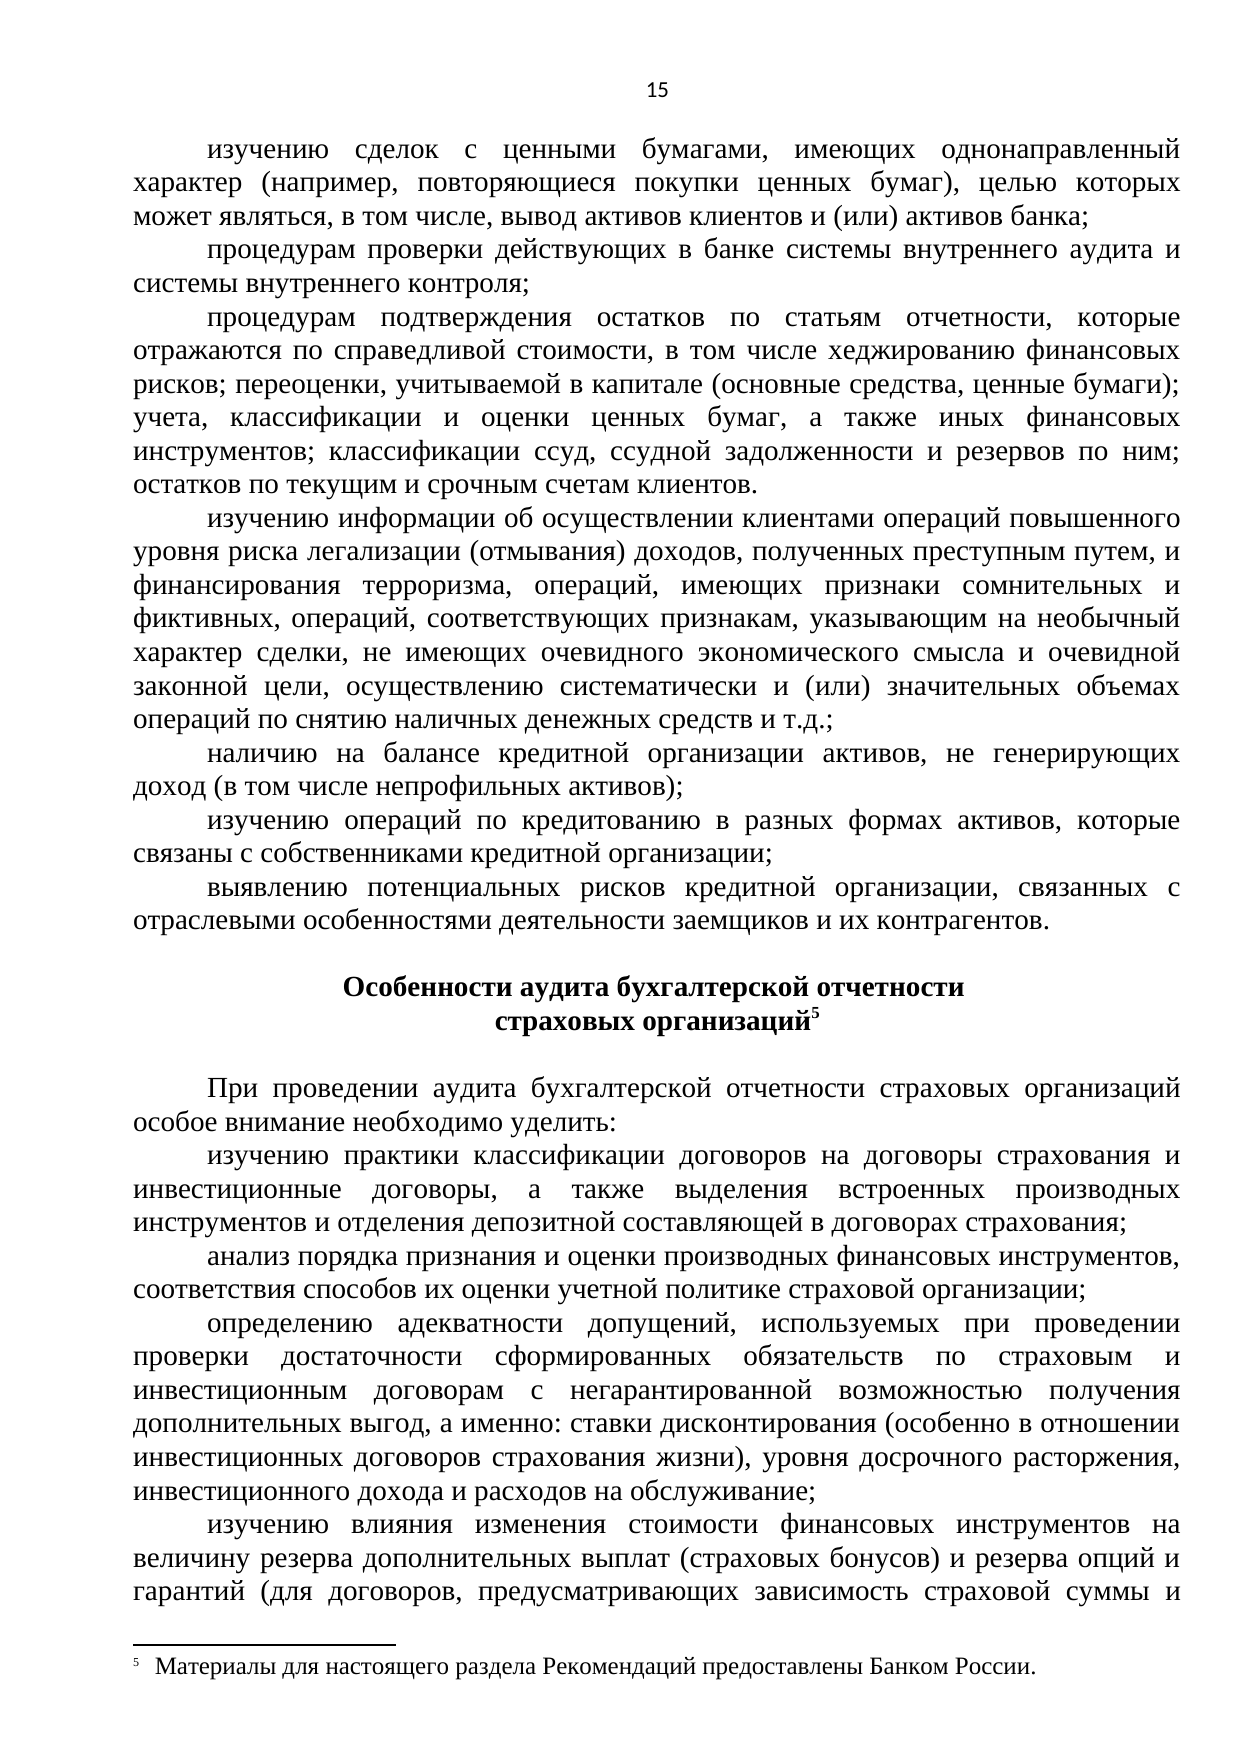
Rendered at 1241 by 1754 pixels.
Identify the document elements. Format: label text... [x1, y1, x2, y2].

text изучению операций по кредитованию в разных формах активов, которые связаны с собственниками кредитной организации; [133, 802, 1181, 869]
text процедурам проверки действующих в банке системы внутреннего аудита и системы внутреннего контроля; [133, 232, 1181, 299]
text Особенности аудита бухгалтерской отчетности страховых организаций [133, 969, 1181, 1037]
text наличию на балансе кредитной организации активов, не генерирующих доход (в том числе непрофильных активов); [133, 735, 1181, 802]
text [133, 1506, 1181, 1607]
text определению адекватности допущений, используемых при проведении проверки достаточности сформированных обязательств по страховым и инвестиционным договорам с негарантированной возможностью получения дополнительных выгод, а именно: ставки дисконтирования (особенно в отношении инвестиционных договоров страхования жизни), уровня досрочного расторжения, инвестиционного дохода и расходов на обслуживание; [133, 1305, 1181, 1506]
text процедурам подтверждения остатков по статьям отчетности, которые отражаются по справедливой стоимости, в том числе хеджированию финансовых рисков; переоценки, учитываемой в капитале (основные средства, ценные бумаги); учета, классификации и оценки ценных бумаг, а также иных финансовых инструментов; классификации ссуд, ссудной задолженности и резервов по ним; остатков по текущим и срочным счетам клиентов. [133, 299, 1181, 500]
text При проведении аудита бухгалтерской отчетности страховых организаций особое внимание необходимо уделить: [133, 1070, 1181, 1137]
text изучению практики классификации договоров на договоры страхования и инвестиционные договоры, а также выделения встроенных производных инструментов и отделения депозитной составляющей в договорах страхования; [133, 1137, 1181, 1238]
text изучению сделок с ценными бумагами, имеющих однонаправленный характер (например, повторяющиеся покупки ценных бумаг), целью которых может являться, в том числе, вывод активов клиентов и (или) активов банка; [133, 131, 1181, 232]
text изучению информации об осуществлении клиентами операций повышенного уровня риска легализации (отмывания) доходов, полученных преступным путем, и финансирования терроризма, операций, имеющих признаки сомнительных и фиктивных, операций, соответствующих признакам, указывающим на необычный характер сделки, не имеющих очевидного экономического смысла и очевидной законной цели, осуществлению систематически и (или) значительных объемах операций по снятию наличных денежных средств и т.д.; [133, 500, 1181, 735]
text анализ порядка признания и оценки производных финансовых инструментов, соответствия способов их оценки учетной политике страховой организации; [133, 1238, 1181, 1305]
text выявлению потенциальных рисков кредитной организации, связанных с отраслевыми особенностями деятельности заемщиков и их контрагентов. [133, 869, 1181, 936]
